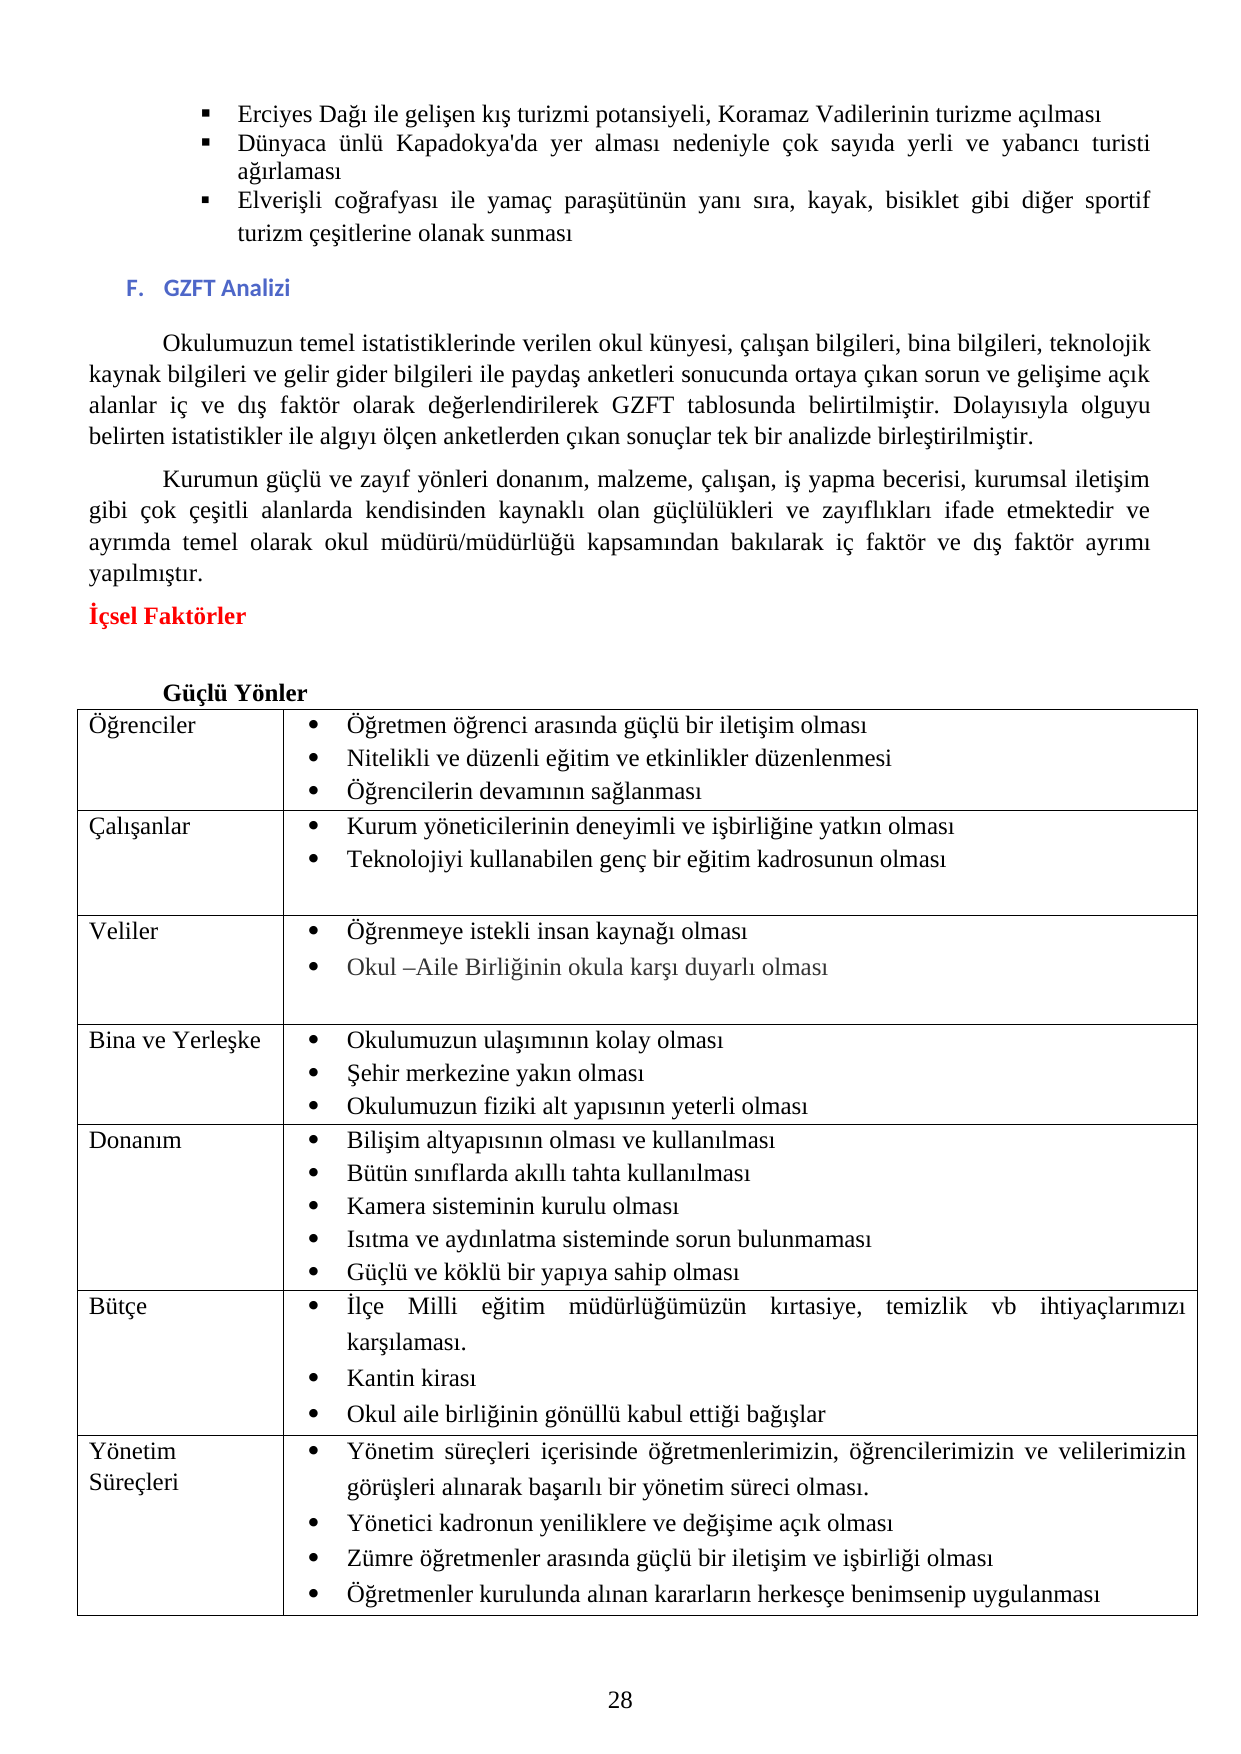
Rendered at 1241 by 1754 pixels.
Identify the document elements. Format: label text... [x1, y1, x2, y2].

text Kurumun güçlü ve zayıf yönleri donanım, malzeme, çalışan, iş yapma becerisi, kurumsal iletişim gibi çok çeşitli alanlarda kendisinden kaynaklı olan güçlülükleri ve zayıflıkları ifade etmektedir ve ayrımda temel olarak okul müdürü/müdürlüğü kapsamından bakılarak iç faktör ve dış faktör ayrımı yapılmıştır. [89, 464, 1152, 586]
table_cell Veliler [78, 916, 283, 1024]
table_cell Yönetim Süreçleri [78, 1436, 283, 1615]
list Erciyes Dağı ile gelişen kış turizmi potansiyeli, Koramaz Vadilerinin turizme açılması [200, 99, 1152, 128]
table_header Öğrenciler [78, 710, 283, 810]
text Güçlü Yönler [89, 678, 1152, 706]
table_cell Bütçe [78, 1291, 283, 1435]
subtitle GZFT Analizi [126, 272, 1152, 302]
table_cell Bina ve Yerleşke [78, 1025, 283, 1124]
subtitle İçsel Faktörler [89, 601, 1152, 630]
table_cell Donanım [78, 1125, 283, 1290]
table_cell Çalışanlar [78, 811, 283, 915]
table_cell Kurum yöneticilerinin deneyimli ve işbirliğine yatkın olması Teknolojiyi kullanabilen genç bir eğitim kadrosunun olması [284, 811, 1197, 915]
text Okulumuzun temel istatistiklerinde verilen okul künyesi, çalışan bilgileri, bina bilgileri, teknolojik kaynak bilgileri ve gelir gider bilgileri ile paydaş anketleri sonucunda ortaya çıkan sorun ve gelişime açık alanlar iç ve dış faktör olarak değerlendirilerek GZFT tablosunda belirtilmiştir. Dolayısıyla olguyu belirten istatistikler ile algıyı ölçen anketlerden çıkan sonuçlar tek bir analizde birleştirilmiştir. [89, 328, 1152, 450]
table_cell Öğrenmeye istekli insan kaynağı olması Okul –Aile Birliğinin okula karşı duyarlı olması [284, 916, 1197, 1024]
table_cell Okulumuzun ulaşımının kolay olması Şehir merkezine yakın olması Okulumuzun fiziki alt yapısının yeterli olması [284, 1025, 1197, 1124]
list Elverişli coğrafyası ile yamaç paraşütünün yanı sıra, kayak, bisiklet gibi diğer sportif turizm çeşitlerine olanak sunması [200, 185, 1152, 247]
table_cell İlçe Milli eğitim müdürlüğümüzün kırtasiye, temizlik vb ihtiyaçlarımızı karşılaması. Kantin kirası Okul aile birliğinin gönüllü kabul ettiği bağışlar [284, 1291, 1197, 1435]
table_cell Yönetim süreçleri içerisinde öğretmenlerimizin, öğrencilerimizin ve velilerimizin görüşleri alınarak başarılı bir yönetim süreci olması. Yönetici kadronun yeniliklere ve değişime açık olması Zümre öğretmenler arasında güçlü bir iletişim ve işbirliği olması Öğretmenler kurulunda alınan kararların herkesçe benimsenip uygulanması [284, 1436, 1197, 1615]
table_header Öğretmen öğrenci arasında güçlü bir iletişim olması Nitelikli ve düzenli eğitim ve etkinlikler düzenlenmesi Öğrencilerin devamının sağlanması [284, 710, 1197, 810]
list Dünyaca ünlü Kapadokya'da yer alması nedeniyle çok sayıda yerli ve yabancı turisti ağırlaması [200, 128, 1152, 185]
table_cell Bilişim altyapısının olması ve kullanılması Bütün sınıflarda akıllı tahta kullanılması Kamera sisteminin kurulu olması Isıtma ve aydınlatma sisteminde sorun bulunmaması Güçlü ve köklü bir yapıya sahip olması [284, 1125, 1197, 1290]
